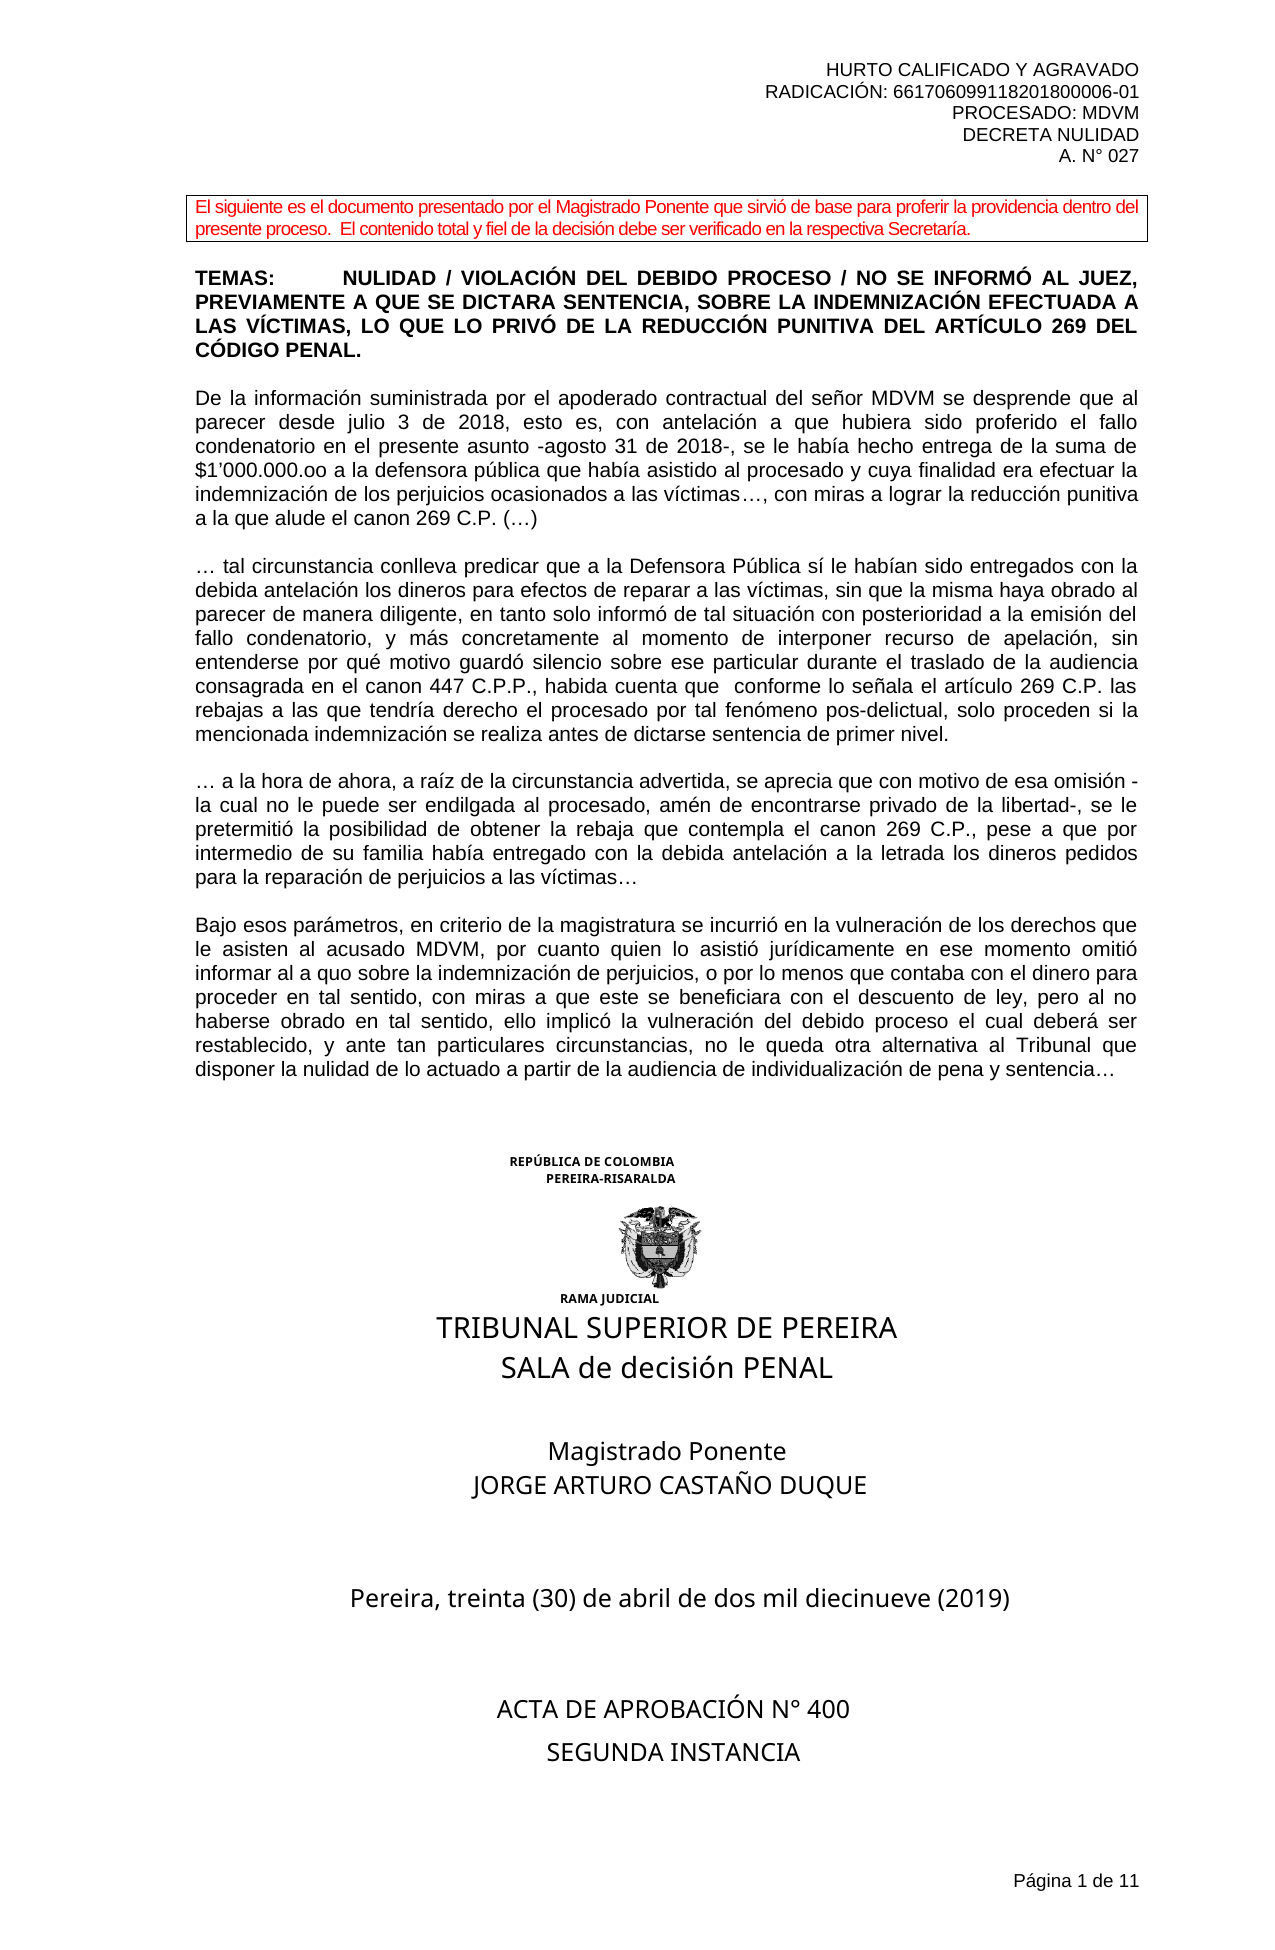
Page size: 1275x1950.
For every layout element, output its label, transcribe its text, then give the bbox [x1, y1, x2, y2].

text Bajo esos parámetros, en criterio de la magistratura se incurrió en la vulneración de los derechos que le asisten al acusado MDVM, por cuanto quien lo asistió jurídicamente en ese momento omitió informar al a quo sobre la indemnización de perjuicios, o por lo menos que contaba con el dinero para proceder en tal sentido, con miras a que este se beneficiara con el descuento de ley, pero al no haberse obrado en tal sentido, ello implicó la vulneración del debido proceso el cual deberá ser restablecido, y ante tan particulares circunstancias, no le queda otra alternativa al Tribunal que disponer la nulidad de lo actuado a partir de la audiencia de individualización de pena y sentencia… [195, 913, 1139, 1081]
text TEMAS: NULIDAD / VIOLACIÓN DEL DEBIDO PROCESO / NO SE INFORMÓ AL JUEZ, PREVIAMENTE A QUE SE DICTARA SENTENCIA, SOBRE LA INDEMNIZACIÓN EFECTUADA A LAS VÍCTIMAS, LO QUE LO PRIVÓ DE LA REDUCCIÓN PUNITIVA DEL ARTÍCULO 269 DEL CÓDIGO PENAL. [195, 266, 1139, 362]
text REPÚBLICA DE COLOMBIA [195, 1153, 1139, 1170]
text Pereira, treinta (30) de abril de dos mil diecinueve (2019) [195, 1573, 1139, 1615]
text SEGUNDA INSTANCIA [195, 1726, 1139, 1768]
text TRIBUNAL SUPERIOR DE PEREIRA [195, 1308, 1139, 1347]
text Magistrado Ponente [195, 1433, 1139, 1468]
text SALA de decisión PENAL [195, 1347, 1139, 1387]
text De la información suministrada por el apoderado contractual del señor MDVM se desprende que al parecer desde julio 3 de 2018, esto es, con antelación a que hubiera sido proferido el fallo condenatorio en el presente asunto -agosto 31 de 2018-, se le había hecho entrega de la suma de $1’000.000.oo a la defensora pública que había asistido al procesado y cuya finalidad era efectuar la indemnización de los perjuicios ocasionados a las víctimas…, con miras a lograr la reducción punitiva a la que alude el canon 269 C.P. (…) [195, 386, 1139, 530]
text … a la hora de ahora, a raíz de la circunstancia advertida, se aprecia que con motivo de esa omisión -la cual no le puede ser endilgada al procesado, amén de encontrarse privado de la libertad-, se le pretermitió la posibilidad de obtener la rebaja que contempla el canon 269 C.P., pese a que por intermedio de su familia había entregado con la debida antelación a la letrada los dineros pedidos para la reparación de perjuicios a las víctimas… [195, 769, 1139, 889]
text RAMA JUDICIAL [195, 1187, 1139, 1308]
text JORGE ARTURO CASTAÑO DUQUE [195, 1468, 1139, 1502]
text ACTA DE APROBACIÓN N° 400 [195, 1683, 1139, 1726]
text PEREIRA-RISARALDA [195, 1170, 1139, 1187]
text El siguiente es el documento presentado por el Magistrado Ponente que sirvió de base para proferir la providencia dentro del presente proceso. El contenido total y fiel de la decisión debe ser verificado en la respectiva Secretaría. [187, 196, 1147, 241]
text … tal circunstancia conlleva predicar que a la Defensora Pública sí le habían sido entregados con la debida antelación los dineros para efectos de reparar a las víctimas, sin que la misma haya obrado al parecer de manera diligente, en tanto solo informó de tal situación con posterioridad a la emisión del fallo condenatorio, y más concretamente al momento de interponer recurso de apelación, sin entenderse por qué motivo guardó silencio sobre ese particular durante el traslado de la audiencia consagrada en el canon 447 C.P.P., habida cuenta que conforme lo señala el artículo 269 C.P. las rebajas a las que tendría derecho el procesado por tal fenómeno pos-delictual, solo proceden si la mencionada indemnización se realiza antes de dictarse sentencia de primer nivel. [195, 554, 1139, 745]
